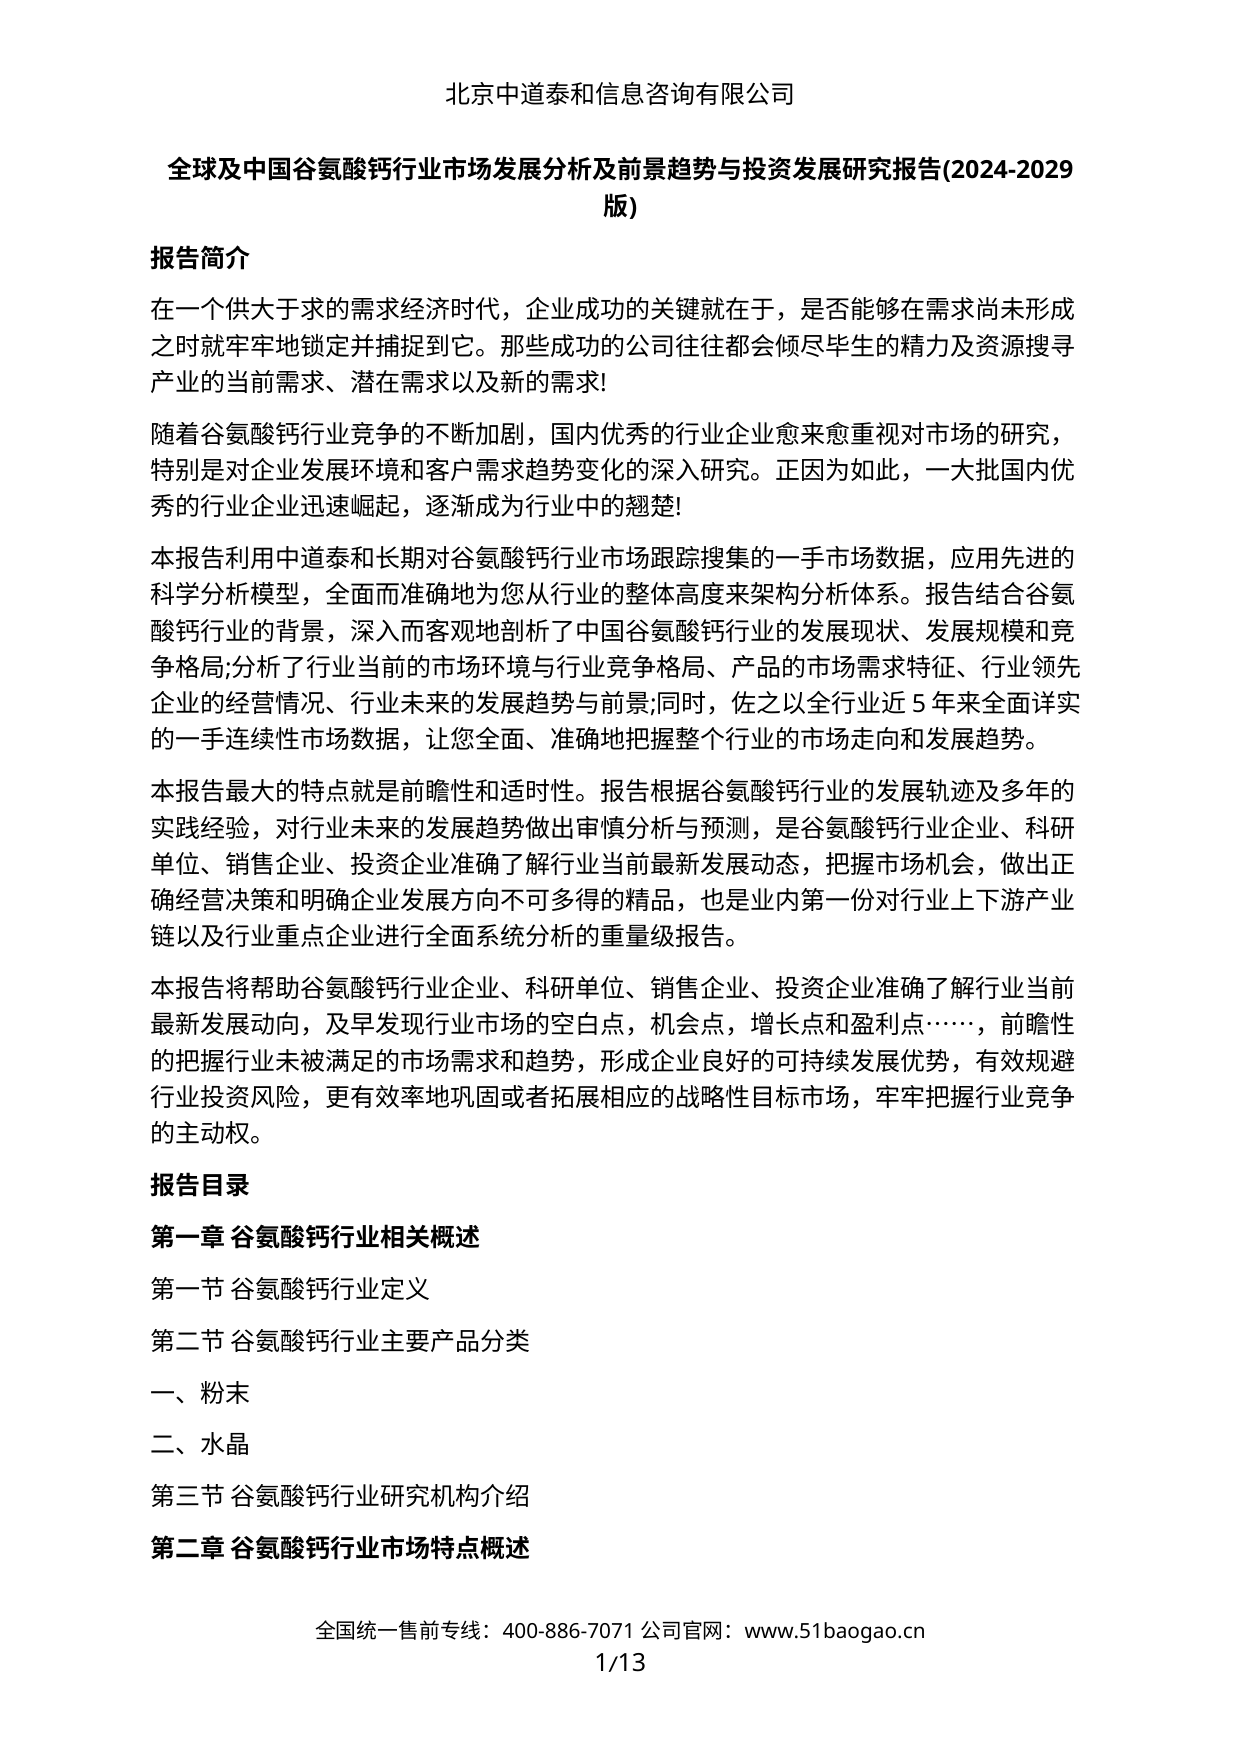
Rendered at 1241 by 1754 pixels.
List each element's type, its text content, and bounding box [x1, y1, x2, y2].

text 报告目录 [150, 1166, 1090, 1202]
text 二、水晶 [150, 1425, 1090, 1461]
text 一、粉末 [150, 1373, 1090, 1409]
text 本报告将帮助谷氨酸钙行业企业、科研单位、销售企业、投资企业准确了解行业当前最新发展动向，及早发现行业市场的空白点，机会点，增长点和盈利点……，前瞻性的把握行业未被满足的市场需求和趋势，形成企业良好的可持续发展优势，有效规避行业投资风险，更有效率地巩固或者拓展相应的战略性目标市场，牢牢把握行业竞争的主动权。 [150, 969, 1090, 1150]
text 第三节 谷氨酸钙行业研究机构介绍 [150, 1477, 1090, 1513]
text 第一章 谷氨酸钙行业相关概述 [150, 1217, 1090, 1254]
text 在一个供大于求的需求经济时代，企业成功的关键就在于，是否能够在需求尚未形成之时就牢牢地锁定并捕捉到它。那些成功的公司往往都会倾尽毕生的精力及资源搜寻产业的当前需求、潜在需求以及新的需求! [150, 290, 1090, 399]
text 第二节 谷氨酸钙行业主要产品分类 [150, 1321, 1090, 1357]
text 本报告利用中道泰和长期对谷氨酸钙行业市场跟踪搜集的一手市场数据，应用先进的科学分析模型，全面而准确地为您从行业的整体高度来架构分析体系。报告结合谷氨酸钙行业的背景，深入而客观地剖析了中国谷氨酸钙行业的发展现状、发展规模和竞争格局;分析了行业当前的市场环境与行业竞争格局、产品的市场需求特征、行业领先企业的经营情况、行业未来的发展趋势与前景;同时，佐之以全行业近5年来全面详实的一手连续性市场数据，让您全面、准确地把握整个行业的市场走向和发展趋势。 [150, 539, 1090, 756]
text 随着谷氨酸钙行业竞争的不断加剧，国内优秀的行业企业愈来愈重视对市场的研究，特别是对企业发展环境和客户需求趋势变化的深入研究。正因为如此，一大批国内优秀的行业企业迅速崛起，逐渐成为行业中的翘楚! [150, 414, 1090, 523]
text 报告简介 [150, 238, 1090, 274]
text 本报告最大的特点就是前瞻性和适时性。报告根据谷氨酸钙行业的发展轨迹及多年的实践经验，对行业未来的发展趋势做出审慎分析与预测，是谷氨酸钙行业企业、科研单位、销售企业、投资企业准确了解行业当前最新发展动态，把握市场机会，做出正确经营决策和明确企业发展方向不可多得的精品，也是业内第一份对行业上下游产业链以及行业重点企业进行全面系统分析的重量级报告。 [150, 772, 1090, 953]
text 全球及中国谷氨酸钙行业市场发展分析及前景趋势与投资发展研究报告(2024-2029版) [150, 150, 1090, 222]
text 第一节 谷氨酸钙行业定义 [150, 1269, 1090, 1306]
text 第二章 谷氨酸钙行业市场特点概述 [150, 1529, 1090, 1565]
